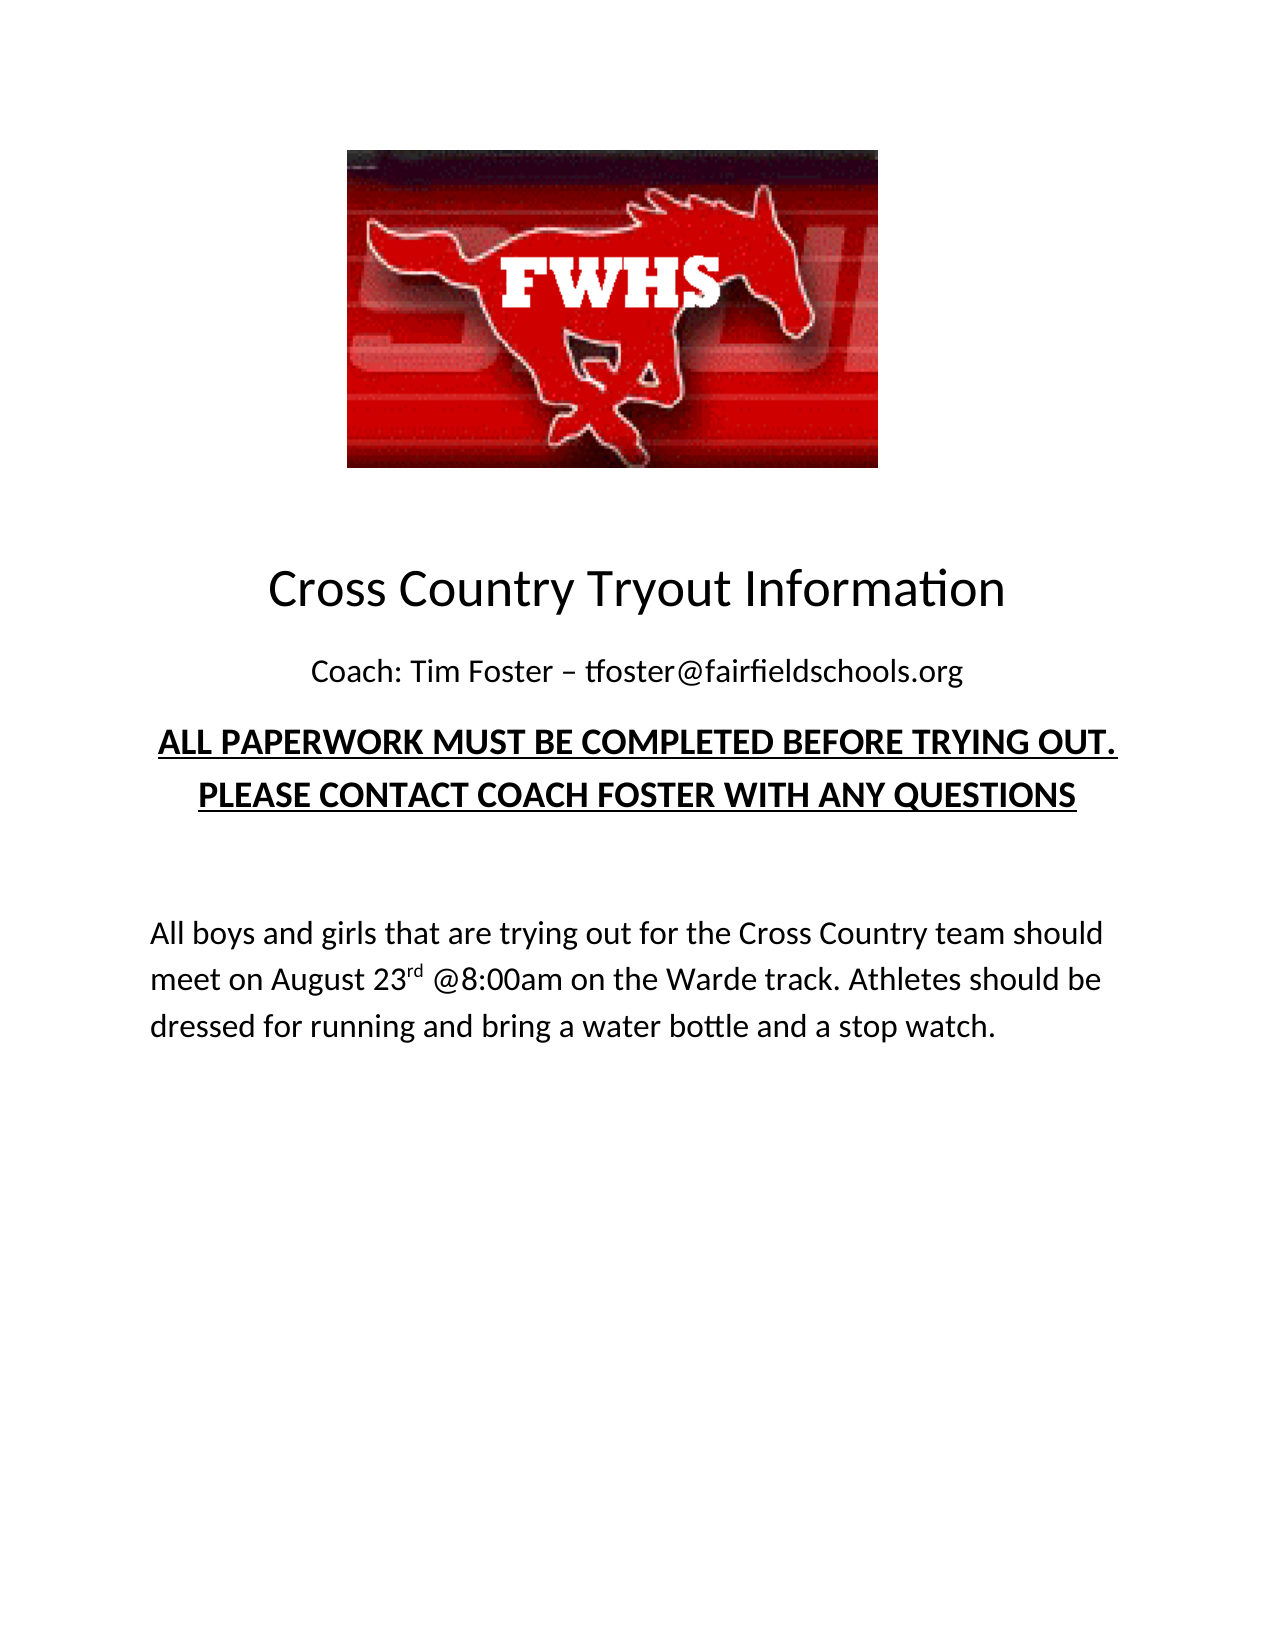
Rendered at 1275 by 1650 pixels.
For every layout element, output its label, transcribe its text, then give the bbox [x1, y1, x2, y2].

text All boys and girls that are trying out for the Cross Country team should meet on August 23rd @8:00am on the Warde track. Athletes should be dressed for running and bring a water bottle and a stop watch. [150, 912, 1125, 1046]
text Cross Country Tryout Information [150, 553, 1125, 619]
text Coach: Tim Foster – tfoster@fairfieldschools.org [150, 650, 1125, 691]
text ALL PAPERWORK MUST BE COMPLETED BEFORE TRYING OUT. PLEASE CONTACT COACH FOSTER WITH ANY QUESTIONS [150, 718, 1125, 816]
picture [347, 150, 878, 468]
